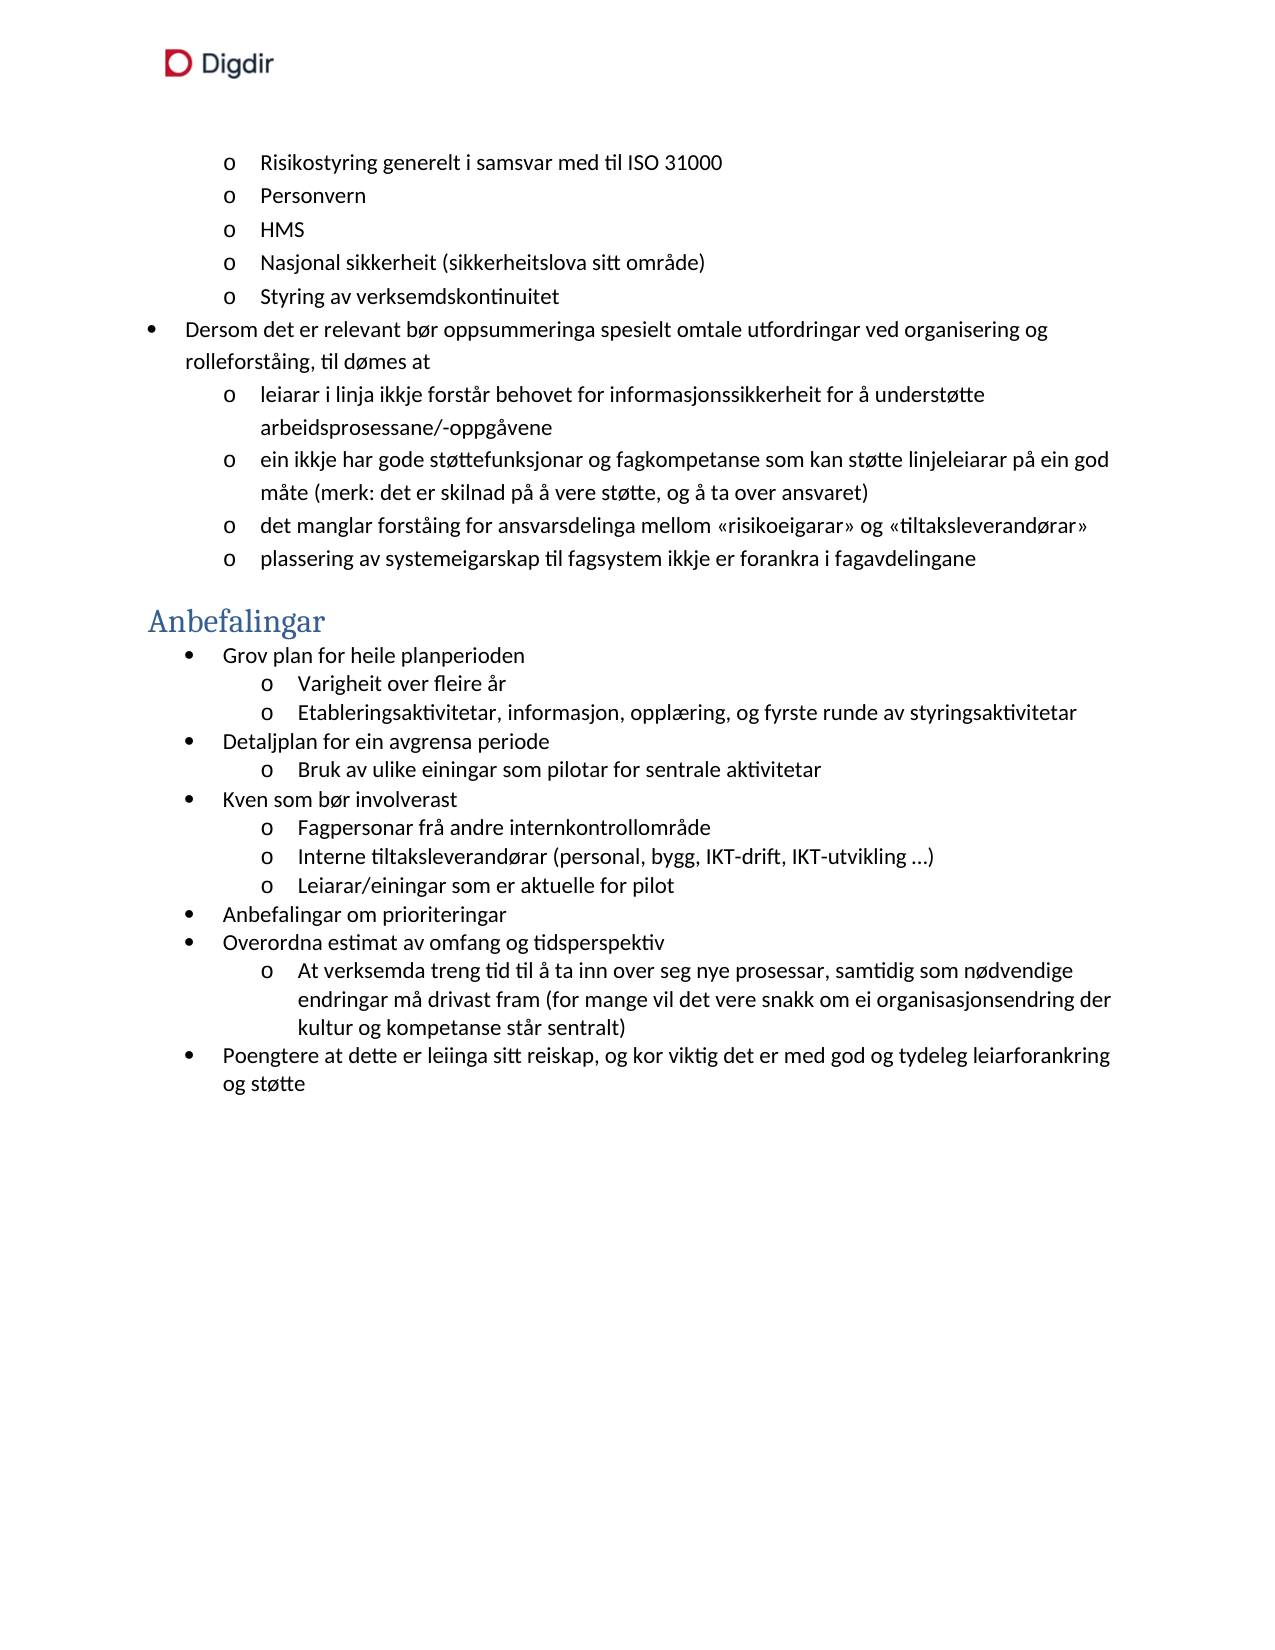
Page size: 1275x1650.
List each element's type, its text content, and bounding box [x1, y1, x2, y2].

list Dersom det er relevant bør oppsummeringa spesielt omtale utfordringar ved organisering og rolleforståing, til dømes at [148, 315, 1127, 376]
list Anbefalingar om prioriteringar [185, 900, 1127, 928]
list Styring av verksemdskontinuitet [223, 282, 1127, 311]
list Nasjonal sikkerheit (sikkerheitslova sitt område) [223, 248, 1127, 277]
list plassering av systemeigarskap til fagsystem ikkje er forankra i fagavdelingane [223, 544, 1127, 573]
subtitle Anbefalingar [148, 603, 1127, 641]
list At verksemda treng tid til å ta inn over seg nye prosessar, samtidig som nødvendige endringar må drivast fram (for mange vil det vere snakk om ei organisasjonsendring der kultur og kompetanse står sentralt) [260, 956, 1127, 1041]
list Poengtere at dette er leiinga sitt reiskap, og kor viktig det er med god og tydeleg leiarforankring og støtte [185, 1041, 1127, 1097]
list det manglar forståing for ansvarsdelinga mellom «risikoeigarar» og «tiltaksleverandørar» [223, 511, 1127, 540]
list Etableringsaktivitetar, informasjon, opplæring, og fyrste runde av styringsaktivitetar [260, 698, 1127, 727]
list Detaljplan for ein avgrensa periode [185, 727, 1127, 756]
list Overordna estimat av omfang og tidsperspektiv [185, 928, 1127, 956]
list Fagpersonar frå andre internkontrollområde [260, 813, 1127, 842]
list Interne tiltaksleverandørar (personal, bygg, IKT-drift, IKT-utvikling …) [260, 842, 1127, 871]
list Kven som bør involverast [185, 785, 1127, 813]
list HMS [223, 215, 1127, 244]
picture [156, 39, 284, 90]
list ein ikkje har gode støttefunksjonar og fagkompetanse som kan støtte linjeleiarar på ein god måte (merk: det er skilnad på å vere støtte, og å ta over ansvaret) [223, 445, 1127, 507]
list Grov plan for heile planperioden [185, 641, 1127, 669]
list Varigheit over fleire år [260, 669, 1127, 698]
list Risikostyring generelt i samsvar med til ISO 31000 [223, 148, 1127, 177]
list leiarar i linja ikkje forstår behovet for informasjonssikkerheit for å understøtte arbeidsprosessane/-oppgåvene [223, 380, 1127, 441]
list Leiarar/einingar som er aktuelle for pilot [260, 871, 1127, 900]
list Bruk av ulike einingar som pilotar for sentrale aktivitetar [260, 756, 1127, 785]
list Personvern [223, 181, 1127, 210]
